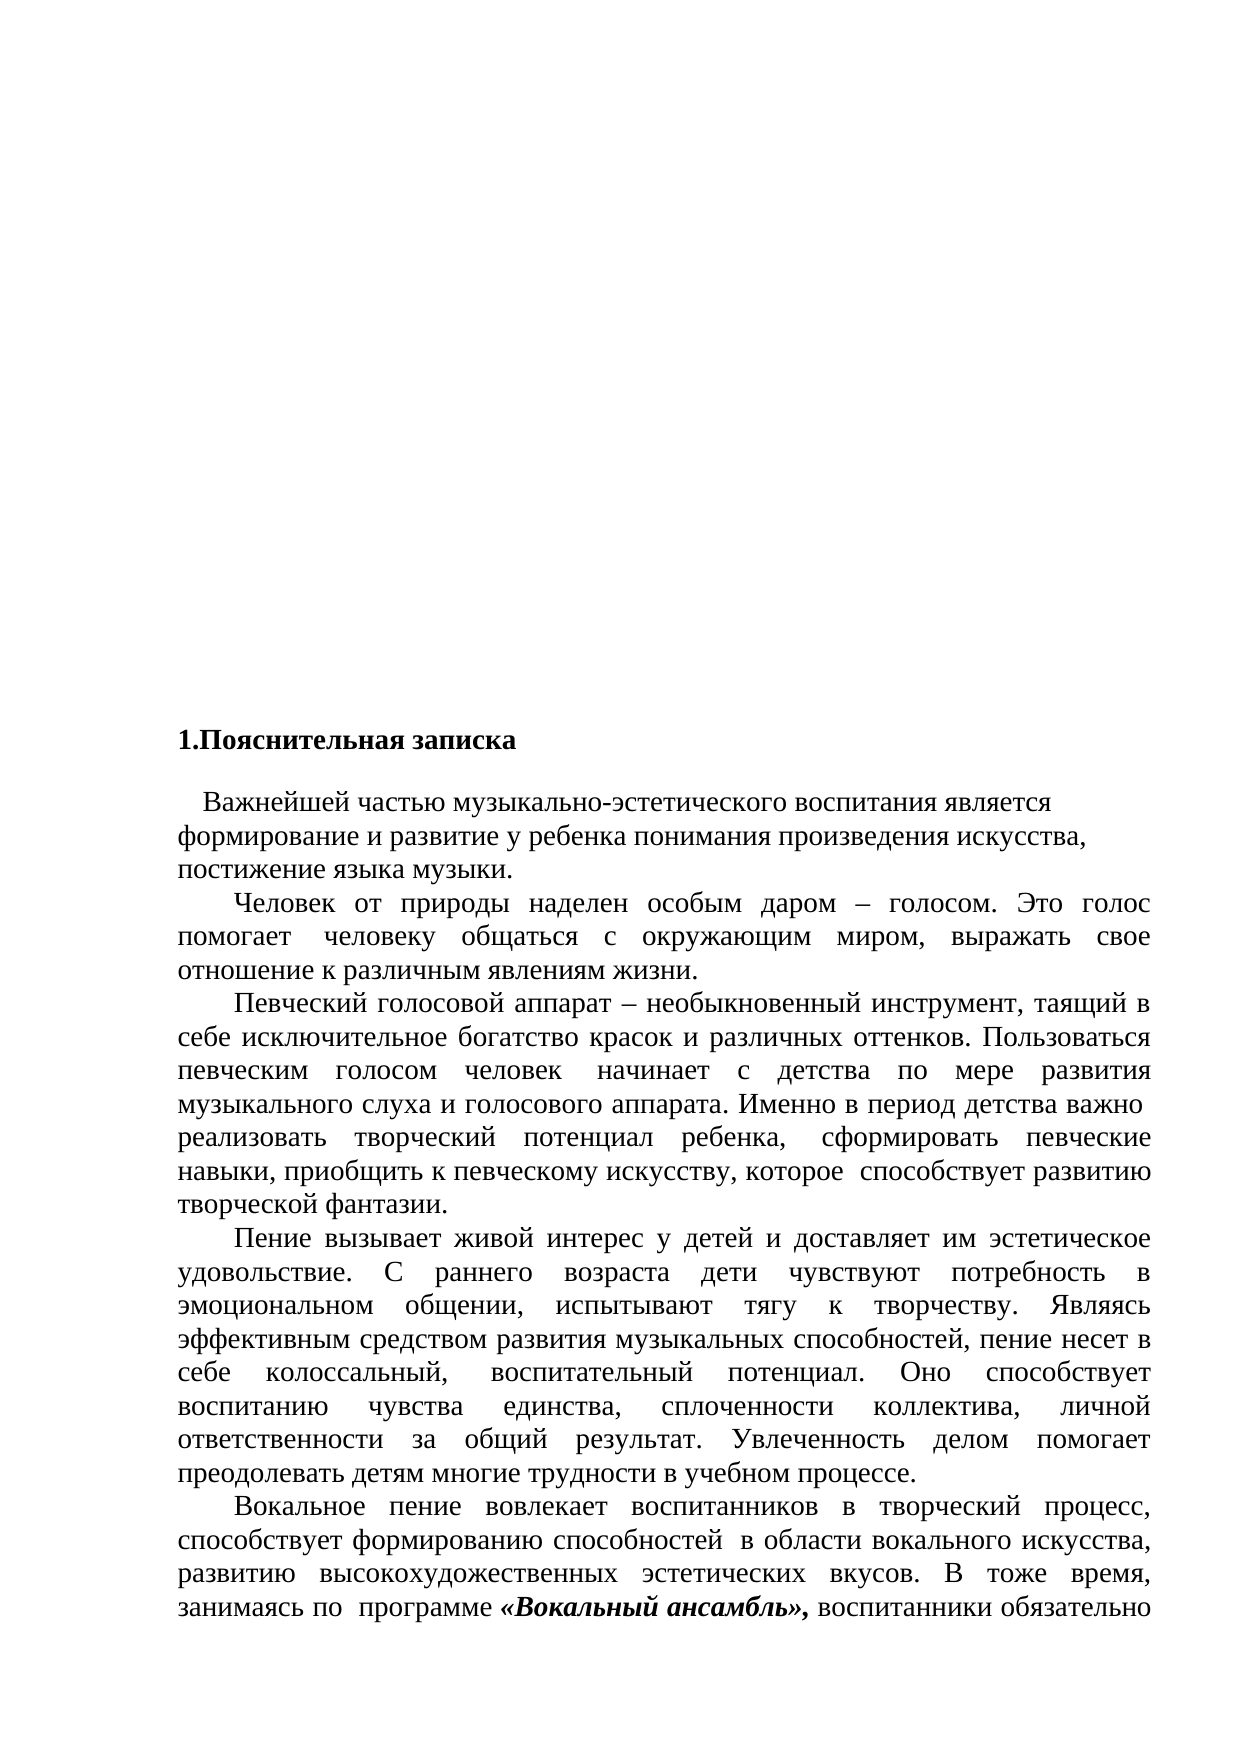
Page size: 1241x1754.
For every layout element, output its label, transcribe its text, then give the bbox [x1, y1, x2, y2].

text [177, 1488, 1152, 1623]
text Важнейшей частью музыкально-эстетического воспитания является формирование и развитие у ребенка понимания произведения искусства, постижение языка музыки. [177, 784, 1152, 885]
text Певческий голосовой аппарат – необыкновенный инструмент, таящий в себе исключительное богатство красок и различных оттенков. Пользоваться певческим голосом человек начинает с детства по мере развития музыкального слуха и голосового аппарата. Именно в период детства важно реализовать творческий потенциал ребенка, сформировать певческие навыки, приобщить к певческому искусству, которое способствует развитию творческой фантазии. [177, 985, 1152, 1220]
text Пение вызывает живой интерес у детей и доставляет им эстетическое удовольствие. С раннего возраста дети чувствуют потребность в эмоциональном общении, испытывают тягу к творчеству. Являясь эффективным средством развития музыкальных способностей, пение несет в себе колоссальный, воспитательный потенциал. Оно способствует воспитанию чувства единства, сплоченности коллектива, личной ответственности за общий результат. Увлеченность делом помогает преодолевать детям многие трудности в учебном процессе. [177, 1220, 1152, 1488]
text Человек от природы наделен особым даром – голосом. Это голос помогает человеку общаться с окружающим миром, выражать свое отношение к различным явлениям жизни. [177, 885, 1152, 985]
text 1.Пояснительная записка [177, 722, 1152, 755]
